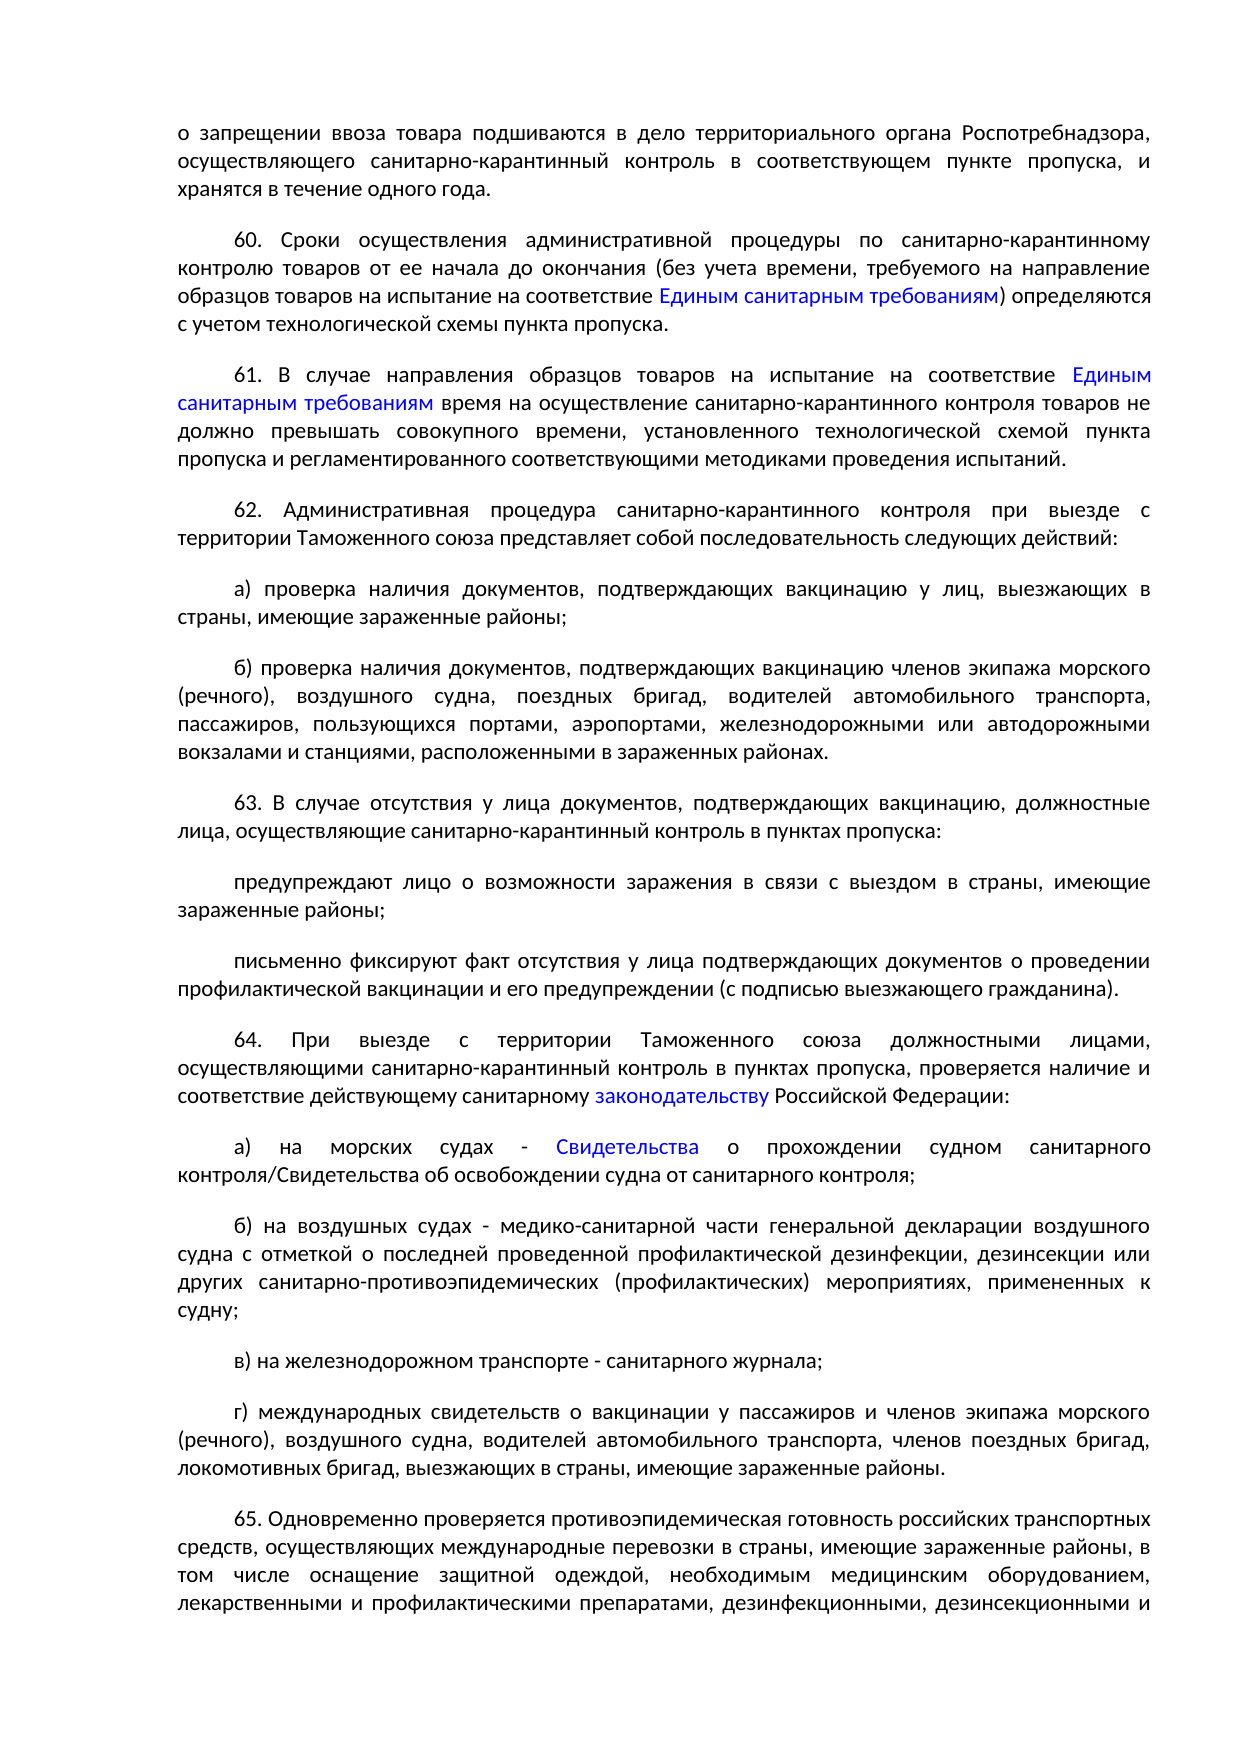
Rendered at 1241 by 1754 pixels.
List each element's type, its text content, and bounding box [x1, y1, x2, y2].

text б) на воздушных судах - медико-санитарной части генеральной декларации воздушного судна с отметкой о последней проведенной профилактической дезинфекции, дезинсекции или других санитарно-противоэпидемических (профилактических) мероприятиях, примененных к судну; [177, 1211, 1152, 1323]
text 62. Административная процедура санитарно-карантинного контроля при выезде с территории Таможенного союза представляет собой последовательность следующих действий: [177, 495, 1152, 551]
text г) международных свидетельств о вакцинации у пассажиров и членов экипажа морского (речного), воздушного судна, водителей автомобильного транспорта, членов поездных бригад, локомотивных бригад, выезжающих в страны, имеющие зараженные районы. [177, 1397, 1152, 1481]
text предупреждают лицо о возможности заражения в связи с выездом в страны, имеющие зараженные районы; [177, 867, 1152, 923]
text а) проверка наличия документов, подтверждающих вакцинацию у лиц, выезжающих в страны, имеющие зараженные районы; [177, 574, 1152, 630]
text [177, 118, 1152, 202]
text 63. В случае отсутствия у лица документов, подтверждающих вакцинацию, должностные лица, осуществляющие санитарно-карантинный контроль в пунктах пропуска: [177, 788, 1152, 844]
text письменно фиксируют факт отсутствия у лица подтверждающих документов о проведении профилактической вакцинации и его предупреждении (с подписью выезжающего гражданина). [177, 946, 1152, 1002]
text б) проверка наличия документов, подтверждающих вакцинацию членов экипажа морского (речного), воздушного судна, поездных бригад, водителей автомобильного транспорта, пассажиров, пользующихся портами, аэропортами, железнодорожными или автодорожными вокзалами и станциями, расположенными в зараженных районах. [177, 653, 1152, 765]
text а) на морских судах - Свидетельства о прохождении судном санитарного контроля/Свидетельства об освобождении судна от санитарного контроля; [177, 1132, 1152, 1188]
text 60. Сроки осуществления административной процедуры по санитарно-карантинному контролю товаров от ее начала до окончания (без учета времени, требуемого на направление образцов товаров на испытание на соответствие Единым санитарным требованиям) определяются с учетом технологической схемы пункта пропуска. [177, 225, 1152, 337]
text 61. В случае направления образцов товаров на испытание на соответствие Единым санитарным требованиям время на осуществление санитарно-карантинного контроля товаров не должно превышать совокупного времени, установленного технологической схемой пункта пропуска и регламентированного соответствующими методиками проведения испытаний. [177, 360, 1152, 472]
text в) на железнодорожном транспорте - санитарного журнала; [177, 1346, 1152, 1374]
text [177, 1504, 1152, 1616]
text 64. При выезде с территории Таможенного союза должностными лицами, осуществляющими санитарно-карантинный контроль в пунктах пропуска, проверяется наличие и соответствие действующему санитарному законодательству Российской Федерации: [177, 1025, 1152, 1109]
